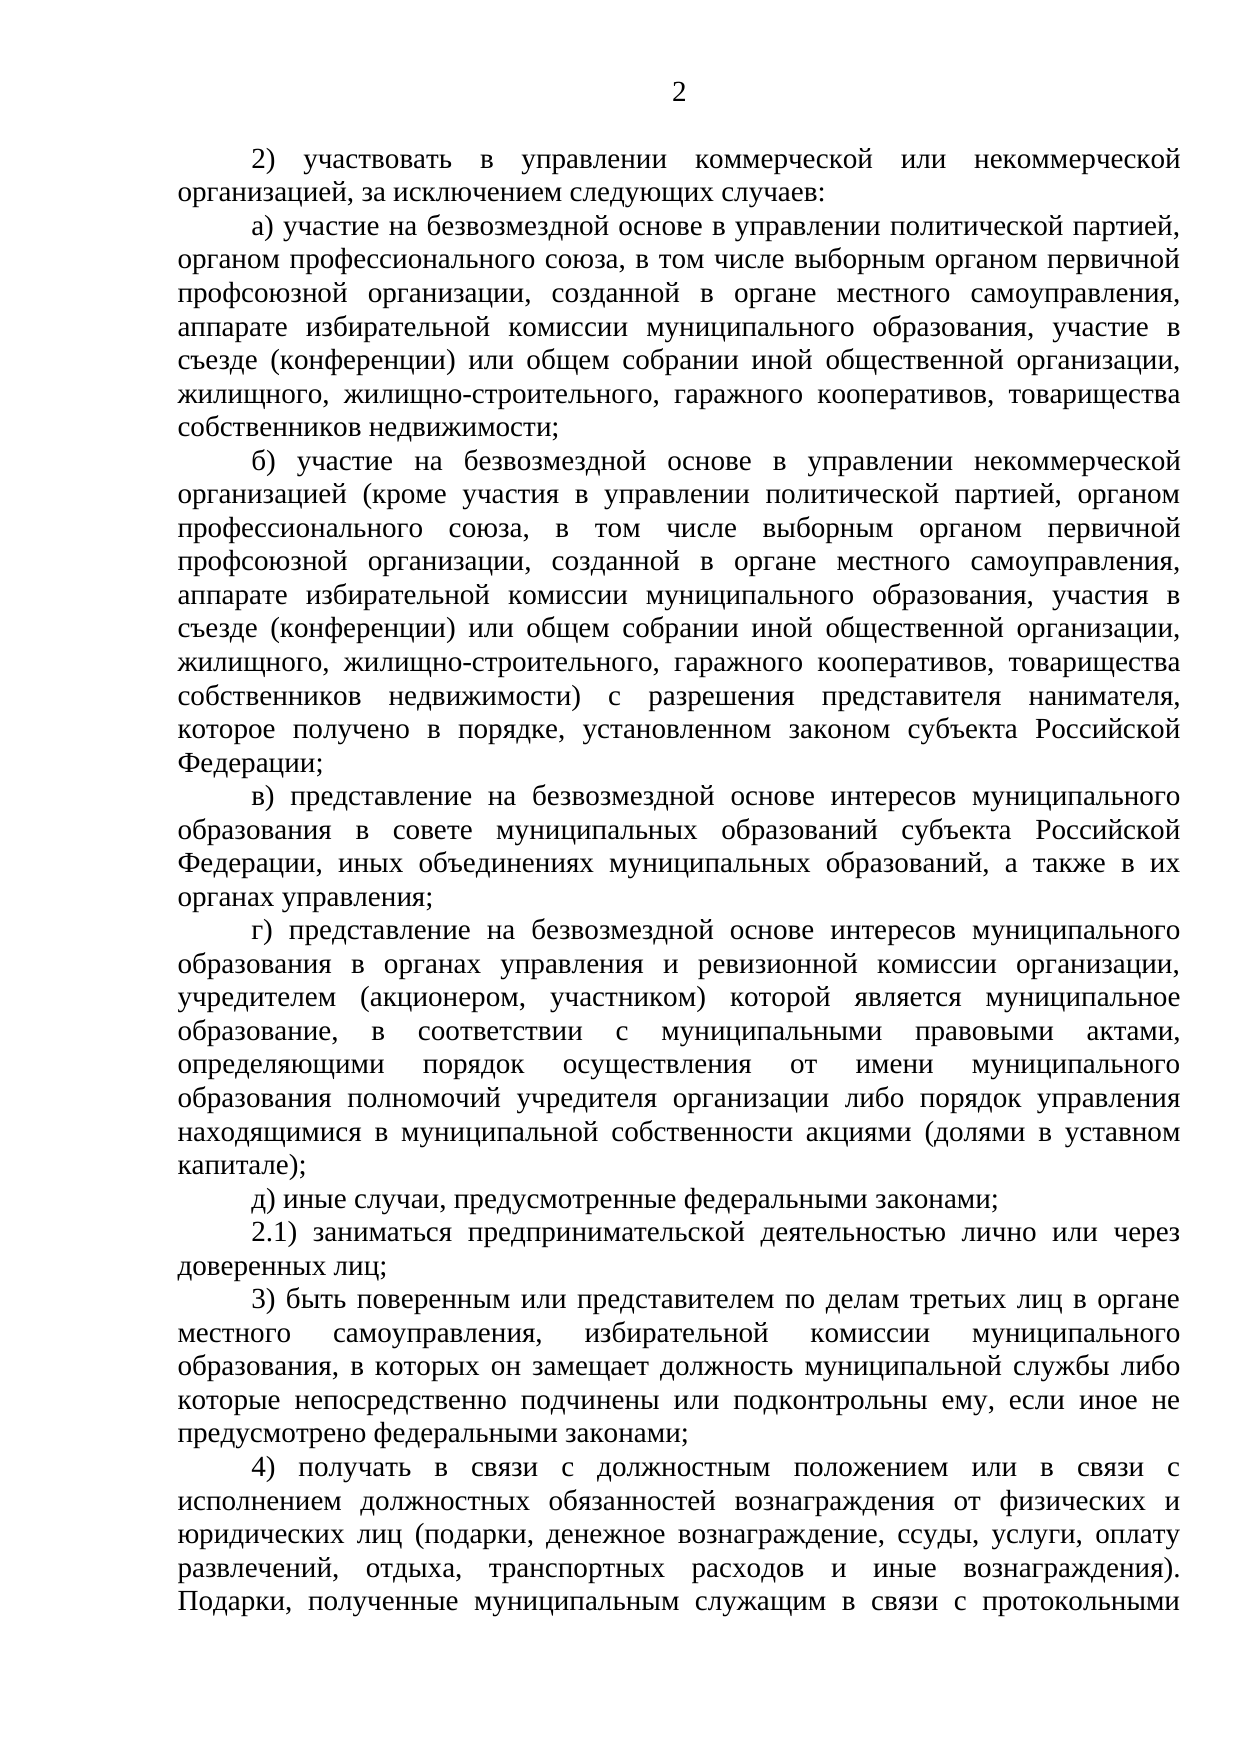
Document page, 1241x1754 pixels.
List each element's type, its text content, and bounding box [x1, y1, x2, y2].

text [177, 1449, 1181, 1617]
list б) участие на безвозмездной основе в управлении некоммерческой организацией (кроме участия в управлении политической партией, органом профессионального союза, в том числе выборным органом первичной профсоюзной организации, созданной в органе местного самоуправления, аппарате избирательной комиссии муниципального образования, участия в съезде (конференции) или общем собрании иной общественной организации, жилищного, жилищно-строительного, гаражного кооперативов, товарищества собственников недвижимости) с разрешения представителя нанимателя, которое получено в порядке, установленном законом субъекта Российской Федерации; [177, 443, 1181, 778]
list г) представление на безвозмездной основе интересов муниципального образования в органах управления и ревизионной комиссии организации, учредителем (акционером, участником) которой является муниципальное образование, в соответствии с муниципальными правовыми актами, определяющими порядок осуществления от имени муниципального образования полномочий учредителя организации либо порядок управления находящимися в муниципальной собственности акциями (долями в уставном капитале); [177, 912, 1181, 1181]
list в) представление на безвозмездной основе интересов муниципального образования в совете муниципальных образований субъекта Российской Федерации, иных объединениях муниципальных образований, а также в их органах управления; [177, 778, 1181, 912]
list 3) быть поверенным или представителем по делам третьих лиц в органе местного самоуправления, избирательной комиссии муниципального образования, в которых он замещает должность муниципальной службы либо которые непосредственно подчинены или подконтрольны ему, если иное не предусмотрено федеральными законами; [177, 1281, 1181, 1449]
list 2.1) заниматься предпринимательской деятельностью лично или через доверенных лиц; [177, 1214, 1181, 1281]
list 2) участвовать в управлении коммерческой или некоммерческой организацией, за исключением следующих случаев: [177, 141, 1181, 208]
list д) иные случаи, предусмотренные федеральными законами; [177, 1181, 1181, 1214]
list а) участие на безвозмездной основе в управлении политической партией, органом профессионального союза, в том числе выборным органом первичной профсоюзной организации, созданной в органе местного самоуправления, аппарате избирательной комиссии муниципального образования, участие в съезде (конференции) или общем собрании иной общественной организации, жилищного, жилищно-строительного, гаражного кооперативов, товарищества собственников недвижимости; [177, 208, 1181, 443]
